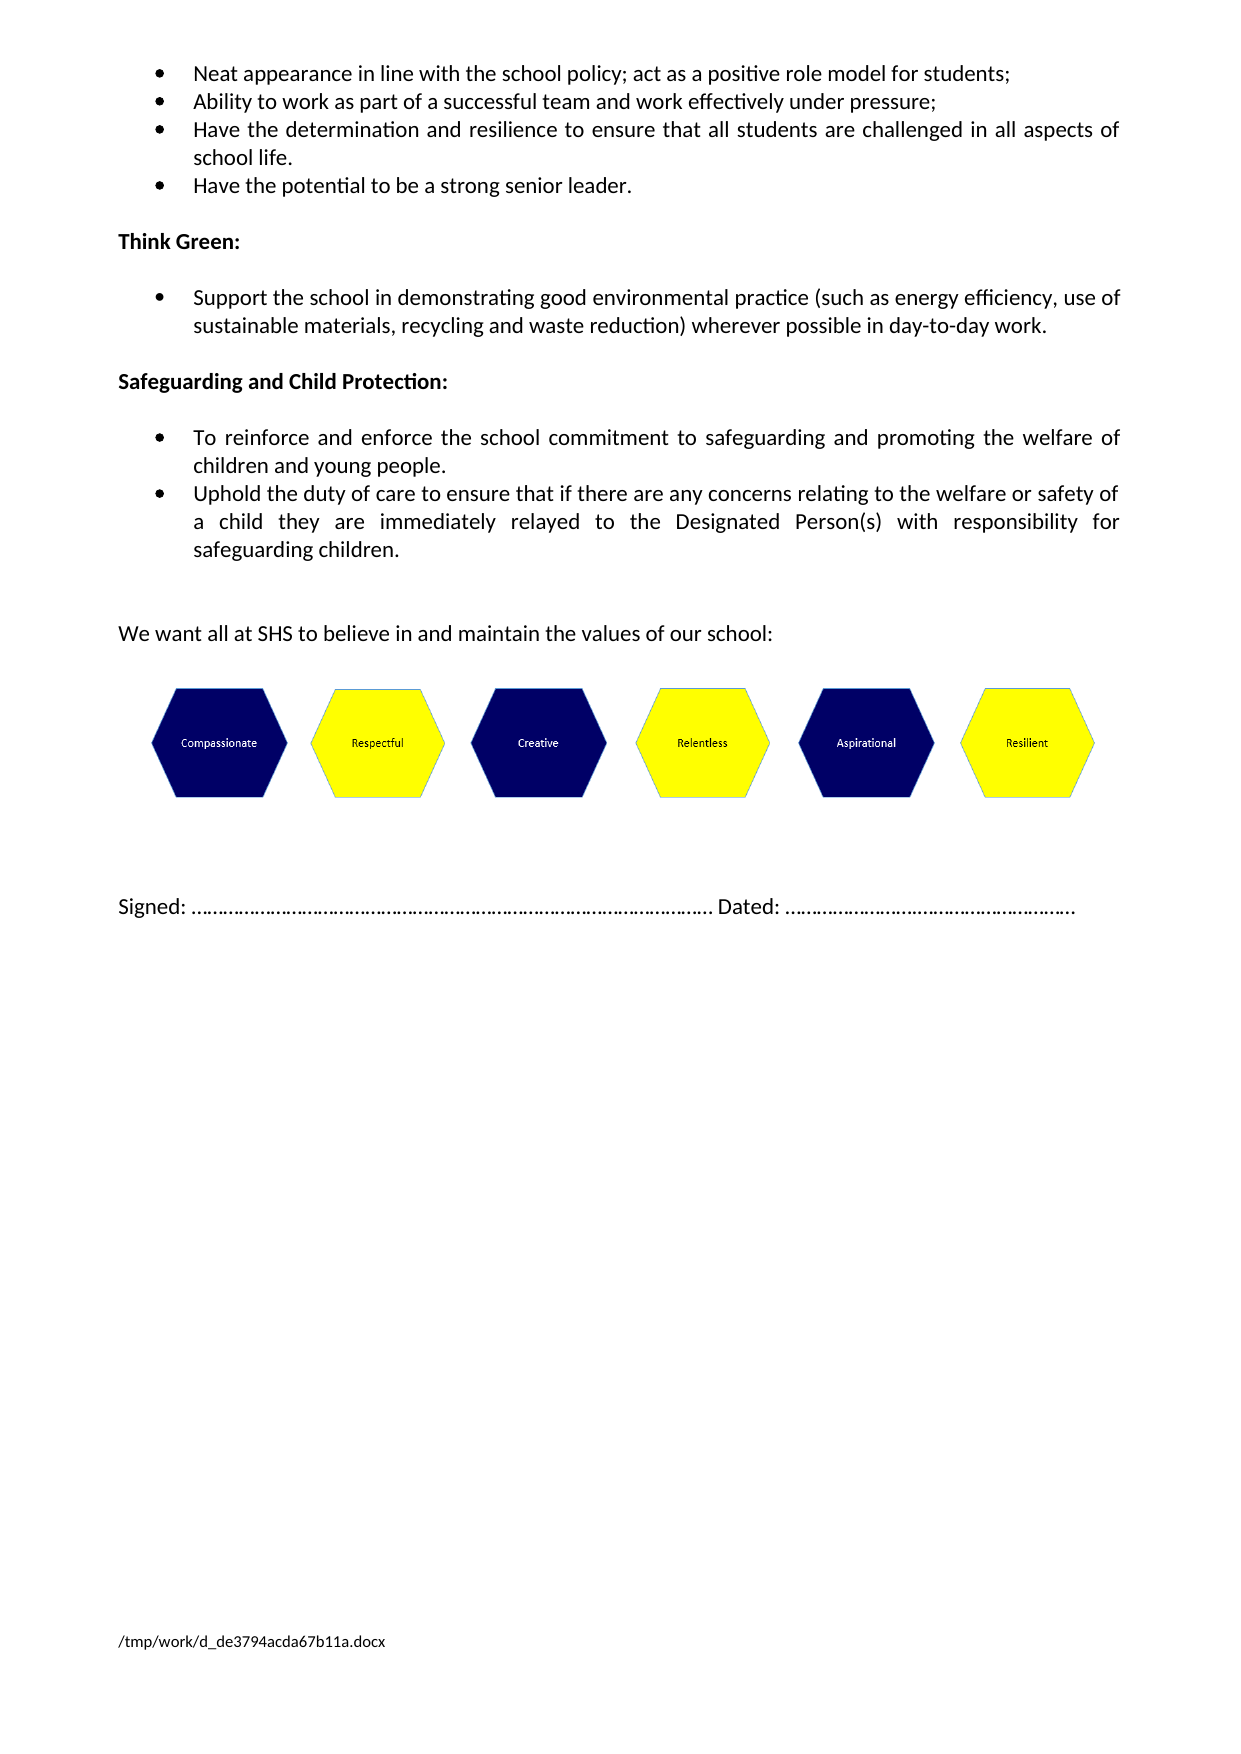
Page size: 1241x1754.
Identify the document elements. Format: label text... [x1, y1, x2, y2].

list Ability to work as part of a successful team and work effectively under pressure; [156, 87, 1122, 115]
text Safeguarding and Child Protection: [118, 367, 1122, 395]
list Neat appearance in line with the school policy; act as a positive role model for students; [156, 59, 1122, 87]
text Think Green: [118, 227, 1122, 255]
text Signed: ……………………………………………………………………………………… Dated: …………………….………………………… [118, 892, 1122, 920]
list Have the potential to be a strong senior leader. [156, 171, 1122, 199]
list Support the school in demonstrating good environmental practice (such as energy efficiency, use of sustainable materials, recycling and waste reduction) wherever possible in day-to-day work. [156, 283, 1122, 339]
list Have the determination and resilience to ensure that all students are challenged in all aspects of school life. [156, 115, 1122, 171]
list To reinforce and enforce the school commitment to safeguarding and promoting the welfare of children and young people. [156, 423, 1122, 479]
text We want all at SHS to believe in and maintain the values of our school: [118, 619, 1122, 647]
picture [138, 675, 1102, 809]
list Uphold the duty of care to ensure that if there are any concerns relating to the welfare or safety of a child they are immediately relayed to the Designated Person(s) with responsibility for safeguarding children. [156, 479, 1122, 563]
